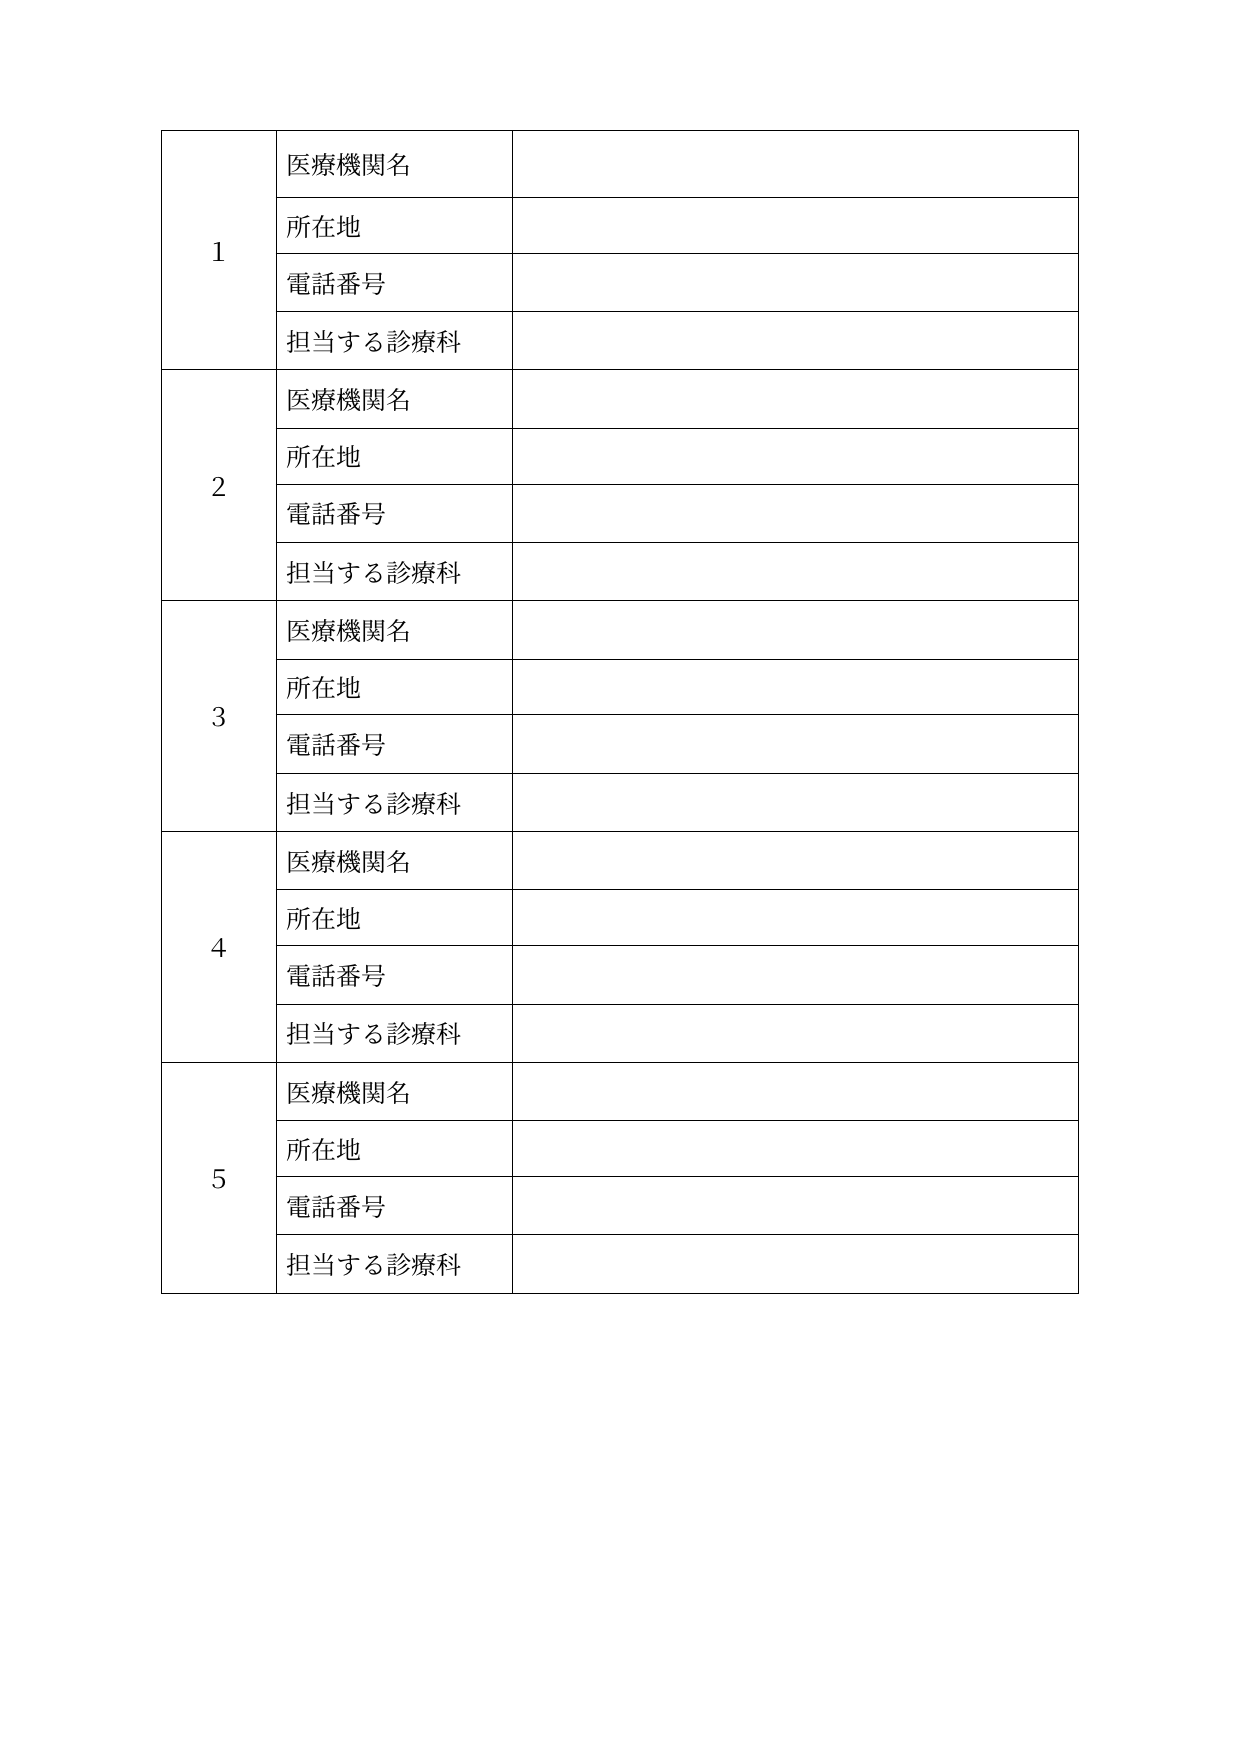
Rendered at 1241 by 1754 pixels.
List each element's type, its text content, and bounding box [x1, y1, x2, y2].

table_cell [513, 601, 1078, 658]
table_cell 担当する診療科 [277, 312, 512, 369]
table_cell [513, 660, 1078, 714]
table_cell [513, 198, 1078, 253]
table_cell [513, 254, 1078, 311]
table_cell 電話番号 [277, 715, 512, 773]
table_cell [513, 370, 1078, 428]
table_cell [513, 429, 1078, 483]
table_cell 医療機関名 [277, 832, 512, 889]
table_cell [513, 1177, 1078, 1234]
table_header 医療機関名 [277, 131, 512, 197]
table_cell 医療機関名 [277, 1063, 512, 1120]
table_cell 担当する診療科 [277, 1235, 512, 1293]
table_cell [513, 774, 1078, 831]
table_cell 電話番号 [277, 485, 512, 542]
table_cell ３ [162, 601, 276, 831]
table_cell [513, 1005, 1078, 1062]
table_cell 所在地 [277, 890, 512, 945]
table_cell [513, 946, 1078, 1003]
table_cell 電話番号 [277, 254, 512, 311]
table_cell 担当する診療科 [277, 543, 512, 600]
table_cell 所在地 [277, 1121, 512, 1176]
table_cell 担当する診療科 [277, 774, 512, 831]
table_cell 所在地 [277, 198, 512, 253]
table_cell [513, 1235, 1078, 1293]
table_cell 電話番号 [277, 946, 512, 1003]
table_cell ４ [162, 832, 276, 1062]
table_cell [513, 312, 1078, 369]
table_cell ２ [162, 370, 276, 600]
table_header １ [162, 131, 276, 369]
table_cell [513, 715, 1078, 773]
table_cell [513, 1063, 1078, 1120]
table_cell ５ [162, 1063, 276, 1293]
table_cell 担当する診療科 [277, 1005, 512, 1062]
table_cell 電話番号 [277, 1177, 512, 1234]
table_cell 所在地 [277, 660, 512, 714]
table_header [513, 131, 1078, 197]
table_cell 医療機関名 [277, 370, 512, 428]
table_cell [513, 485, 1078, 542]
table_cell [513, 543, 1078, 600]
table_cell 医療機関名 [277, 601, 512, 658]
table_cell [513, 890, 1078, 945]
table_cell 所在地 [277, 429, 512, 483]
table_cell [513, 1121, 1078, 1176]
table_cell [513, 832, 1078, 889]
